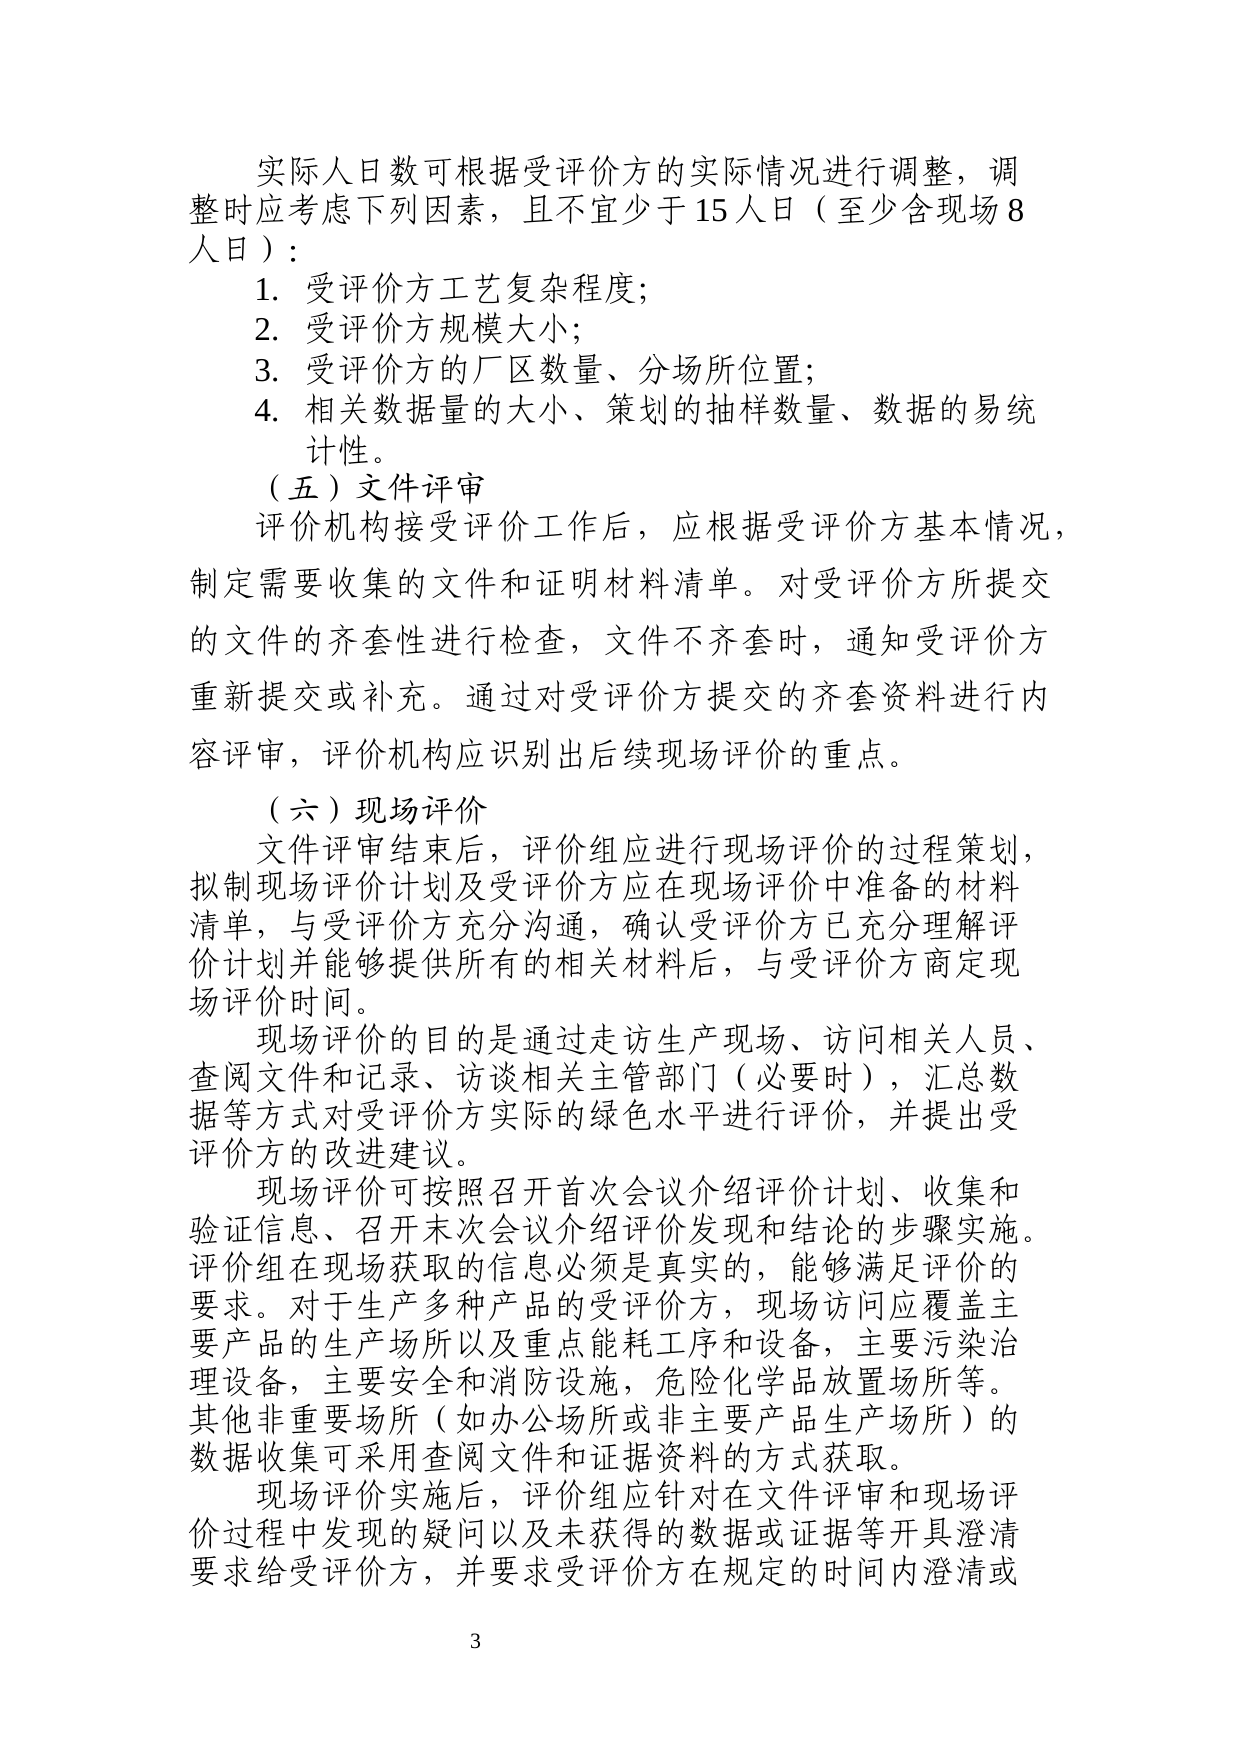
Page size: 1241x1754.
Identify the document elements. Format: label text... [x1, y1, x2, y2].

list 受评价方的厂区数量、分场所位置； [254, 348, 1053, 388]
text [187, 1474, 1053, 1588]
list 受评价方工艺复杂程度； [254, 267, 1053, 307]
text 文件评审结束后，评价组应进行现场评价的过程策划，拟制现场评价计划及受评价方应在现场评价中准备的材料清单，与受评价方充分沟通，确认受评价方已充分理解评价计划并能够提供所有的相关材料后，与受评价方商定现场评价时间。 [187, 828, 1053, 1018]
text 现场评价的目的是通过走访生产现场、访问相关人员、查阅文件和记录、访谈相关主管部门（必要时），汇总数据等方式对受评价方实际的绿色水平进行评价，并提出受评价方的改进建议。 [187, 1018, 1053, 1170]
text 评价机构接受评价工作后，应根据受评价方基本情况，制定需要收集的文件和证明材料清单。对受评价方所提交的文件的齐套性进行检查，文件不齐套时，通知受评价方重新提交或补充。通过对受评价方提交的齐套资料进行内容评审，评价机构应识别出后续现场评价的重点。 [187, 505, 1053, 771]
text （五）文件评审 [187, 467, 1053, 505]
list 相关数据量的大小、策划的抽样数量、数据的易统计性。 [254, 388, 1053, 467]
list 受评价方规模大小； [254, 307, 1053, 348]
text 实际人日数可根据受评价方的实际情况进行调整，调整时应考虑下列因素，且不宜少于15人日（至少含现场8人日）： [187, 150, 1053, 267]
text （六）现场评价 [187, 789, 1053, 828]
text 现场评价可按照召开首次会议介绍评价计划、收集和验证信息、召开末次会议介绍评价发现和结论的步骤实施。评价组在现场获取的信息必须是真实的，能够满足评价的要求。对于生产多种产品的受评价方，现场访问应覆盖主要产品的生产场所以及重点能耗工序和设备，主要污染治理设备，主要安全和消防设施，危险化学品放置场所等。其他非重要场所（如办公场所或非主要产品生产场所）的数据收集可采用查阅文件和证据资料的方式获取。 [187, 1170, 1053, 1474]
